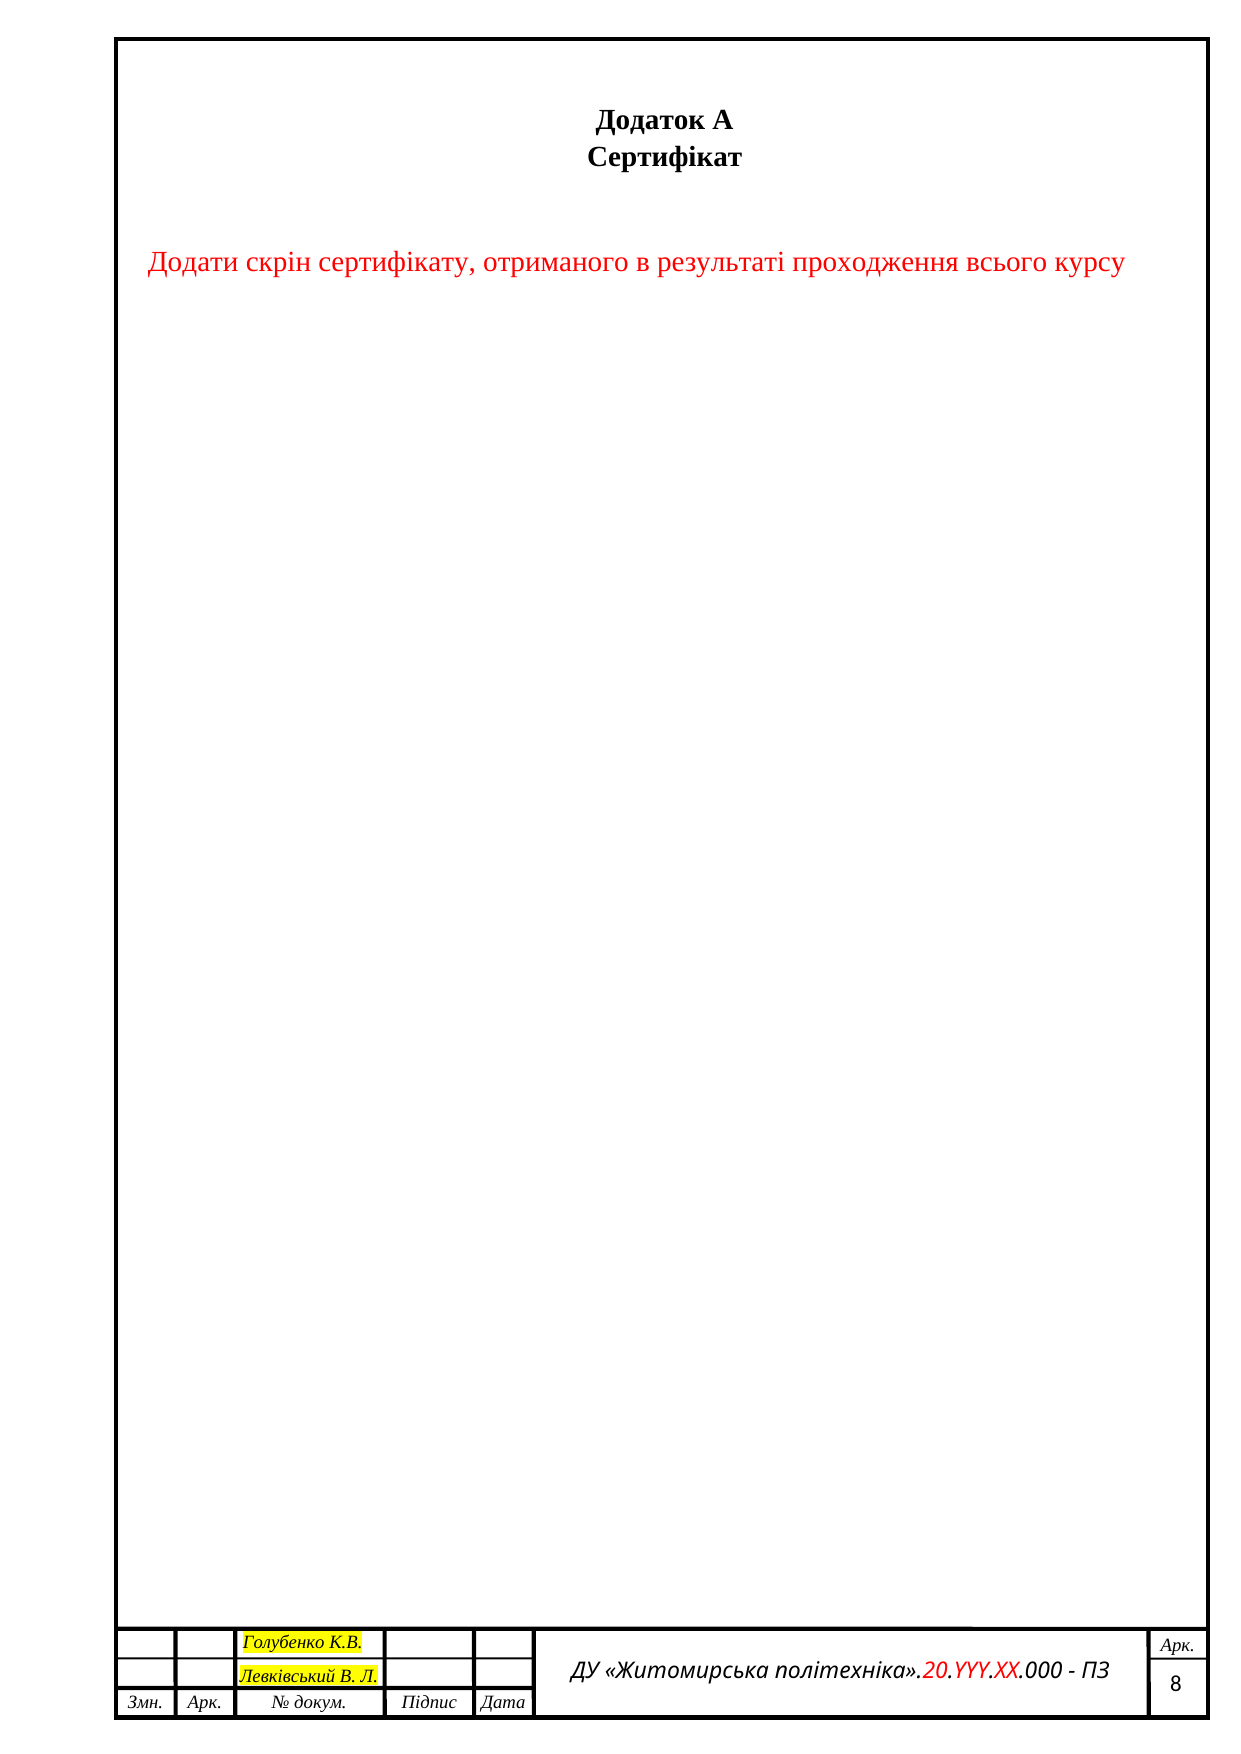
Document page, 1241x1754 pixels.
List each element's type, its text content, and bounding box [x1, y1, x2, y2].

text Додаток А Сертифікат [148, 102, 1181, 172]
text Додати скрін сертифікату, отриманого в результаті проходження всього курсу [148, 244, 1181, 278]
